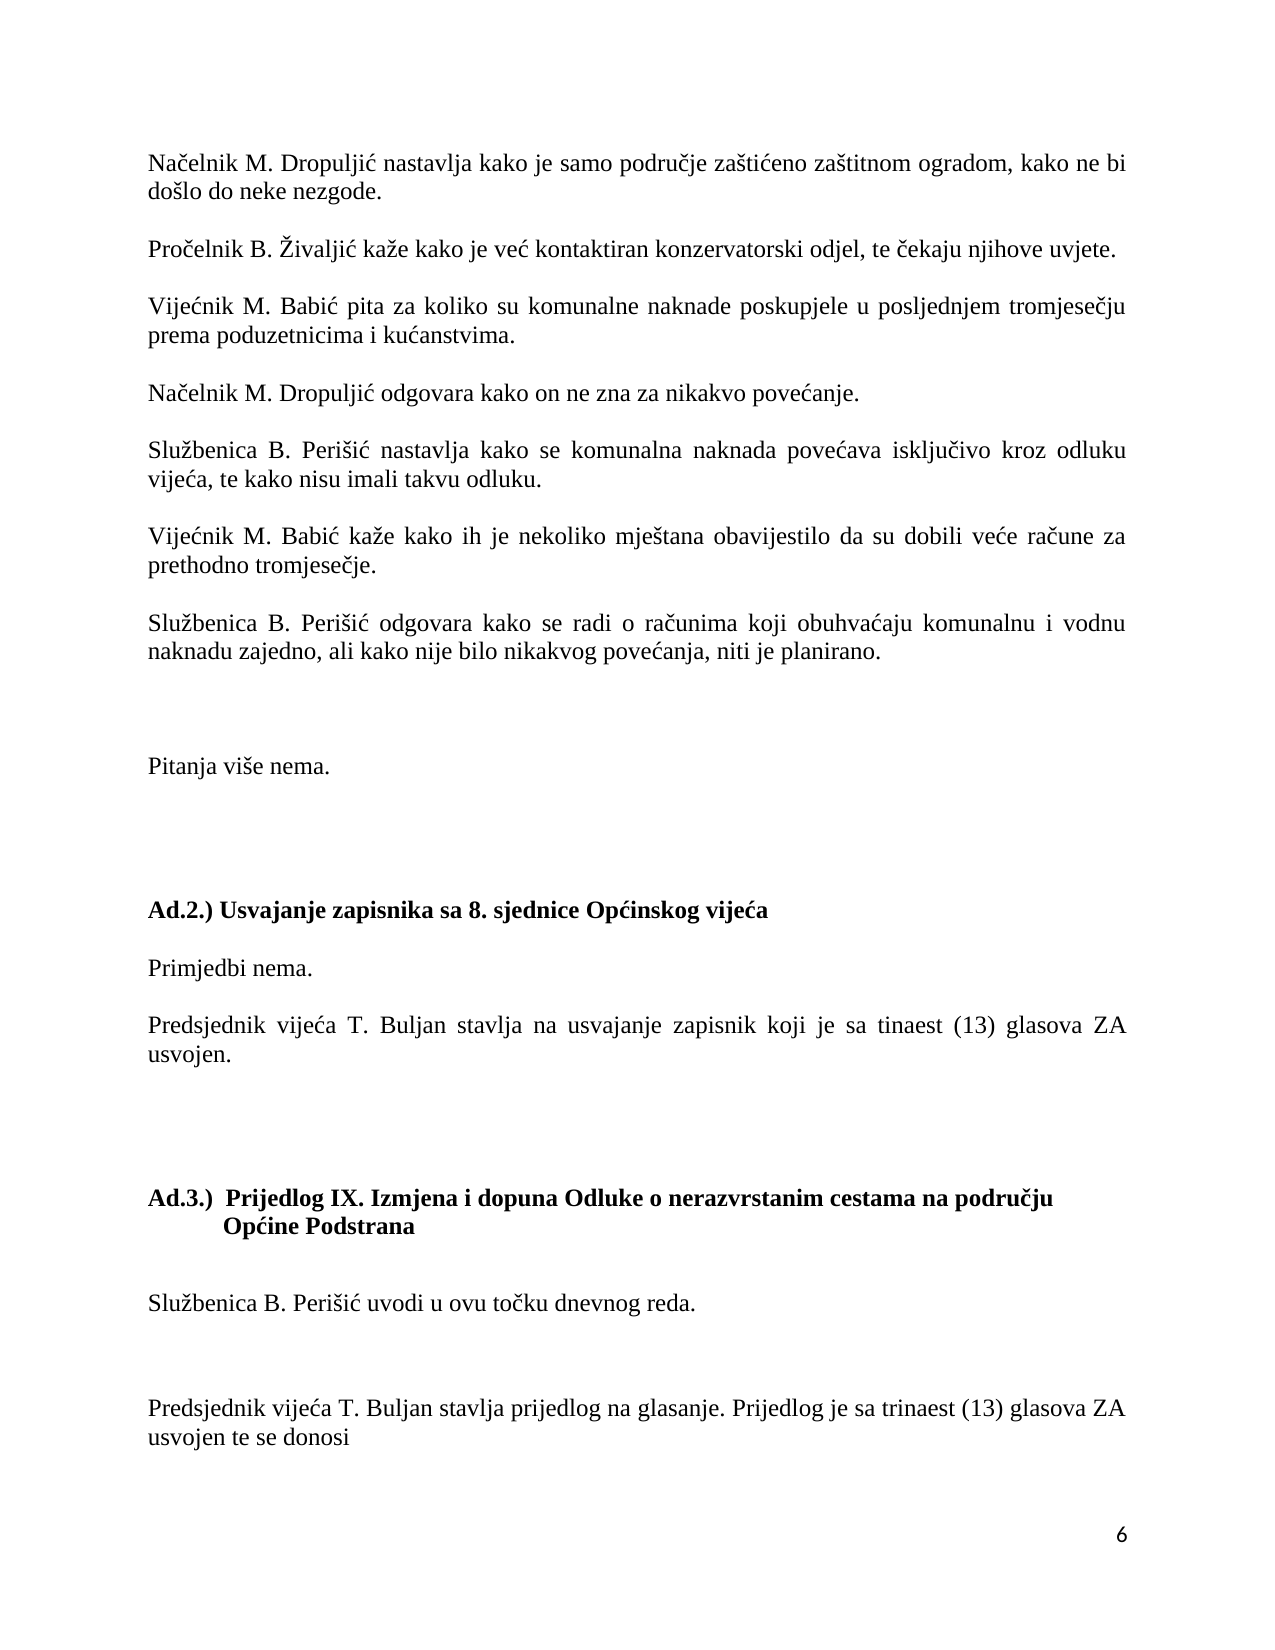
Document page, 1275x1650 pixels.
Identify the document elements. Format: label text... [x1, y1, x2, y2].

text Općine Podstrana [148, 1211, 1127, 1240]
text Službenica B. Perišić uvodi u ovu točku dnevnog reda. [148, 1288, 1127, 1317]
text Načelnik M. Dropuljić odgovara kako on ne zna za nikakvo povećanje. [148, 378, 1127, 406]
text Ad.3.) Prijedlog IX. Izmjena i dopuna Odluke o nerazvrstanim cestama na području [148, 1183, 1127, 1211]
text Službenica B. Perišić nastavlja kako se komunalna naknada povećava isključivo kroz odluku vijeća, te kako nisu imali takvu odluku. [148, 435, 1127, 493]
text Pitanja više nema. [148, 751, 1127, 780]
text Službenica B. Perišić odgovara kako se radi o računima koji obuhvaćaju komunalnu i vodnu naknadu zajedno, ali kako nije bilo nikakvog povećanja, niti je planirano. [148, 608, 1127, 665]
text Predsjednik vijeća T. Buljan stavlja prijedlog na glasanje. Prijedlog je sa trinaest (13) glasova ZA usvojen te se donosi [148, 1393, 1127, 1451]
text Vijećnik M. Babić pita za koliko su komunalne naknade poskupjele u posljednjem tromjesečju prema poduzetnicima i kućanstvima. [148, 291, 1127, 349]
text Vijećnik M. Babić kaže kako ih je nekoliko mještana obavijestilo da su dobili veće račune za prethodno tromjesečje. [148, 521, 1127, 579]
text Primjedbi nema. [148, 953, 1127, 981]
text Ad.2.) Usvajanje zapisnika sa 8. sjednice Općinskog vijeća [148, 895, 1127, 924]
text Pročelnik B. Živaljić kaže kako je već kontaktiran konzervatorski odjel, te čekaju njihove uvjete. [148, 234, 1127, 263]
text Predsjednik vijeća T. Buljan stavlja na usvajanje zapisnik koji je sa tinaest (13) glasova ZA usvojen. [148, 1010, 1127, 1068]
text Načelnik M. Dropuljić nastavlja kako je samo područje zaštićeno zaštitnom ogradom, kako ne bi došlo do neke nezgode. [148, 148, 1127, 205]
